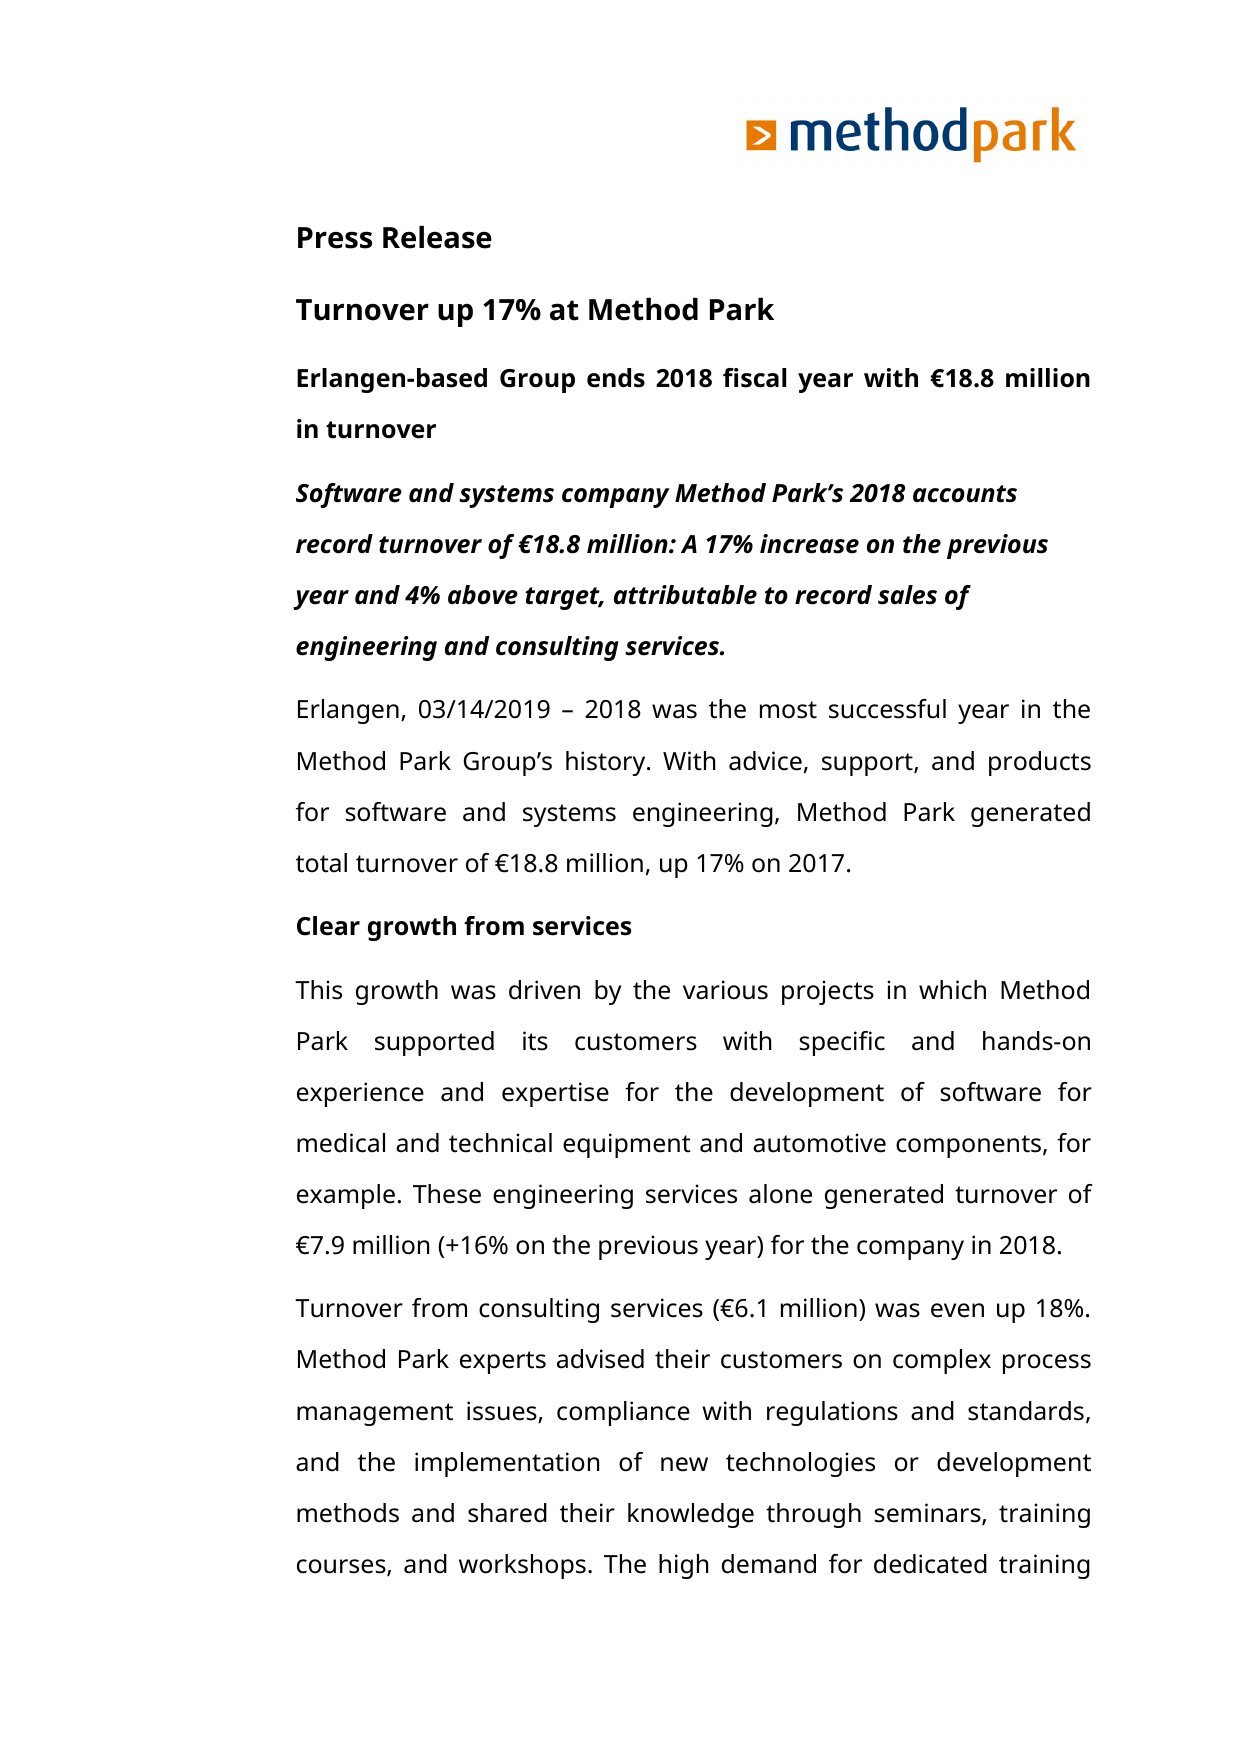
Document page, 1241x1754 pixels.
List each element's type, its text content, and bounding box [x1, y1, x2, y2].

text This growth was driven by the various projects in which Method Park supported its customers with specific and hands-on experience and expertise for the development of software for medical and technical equipment and automotive components, for example. These engineering services alone generated turnover of €7.9 million (+16% on the previous year) for the company in 2018. [295, 972, 1092, 1262]
text Clear growth from services [295, 909, 1092, 943]
text Erlangen, 03/14/2019 – 2018 was the most successful year in the Method Park Group’s history. With advice, support, and products for software and systems engineering, Method Park generated total turnover of €18.8 million, up 17% on 2017. [295, 692, 1092, 879]
subtitle Press Release [295, 217, 1092, 257]
text Software and systems company Method Park’s 2018 accounts record turnover of €18.8 million: A 17% increase on the previous year and 4% above target, attributable to record sales of engineering and consulting services. [295, 475, 1092, 663]
subtitle Turnover up 17% at Method Park [295, 289, 1092, 328]
text Erlangen-based Group ends 2018 fiscal year with €18.8 million in turnover [295, 361, 1092, 446]
picture [727, 86, 1093, 178]
